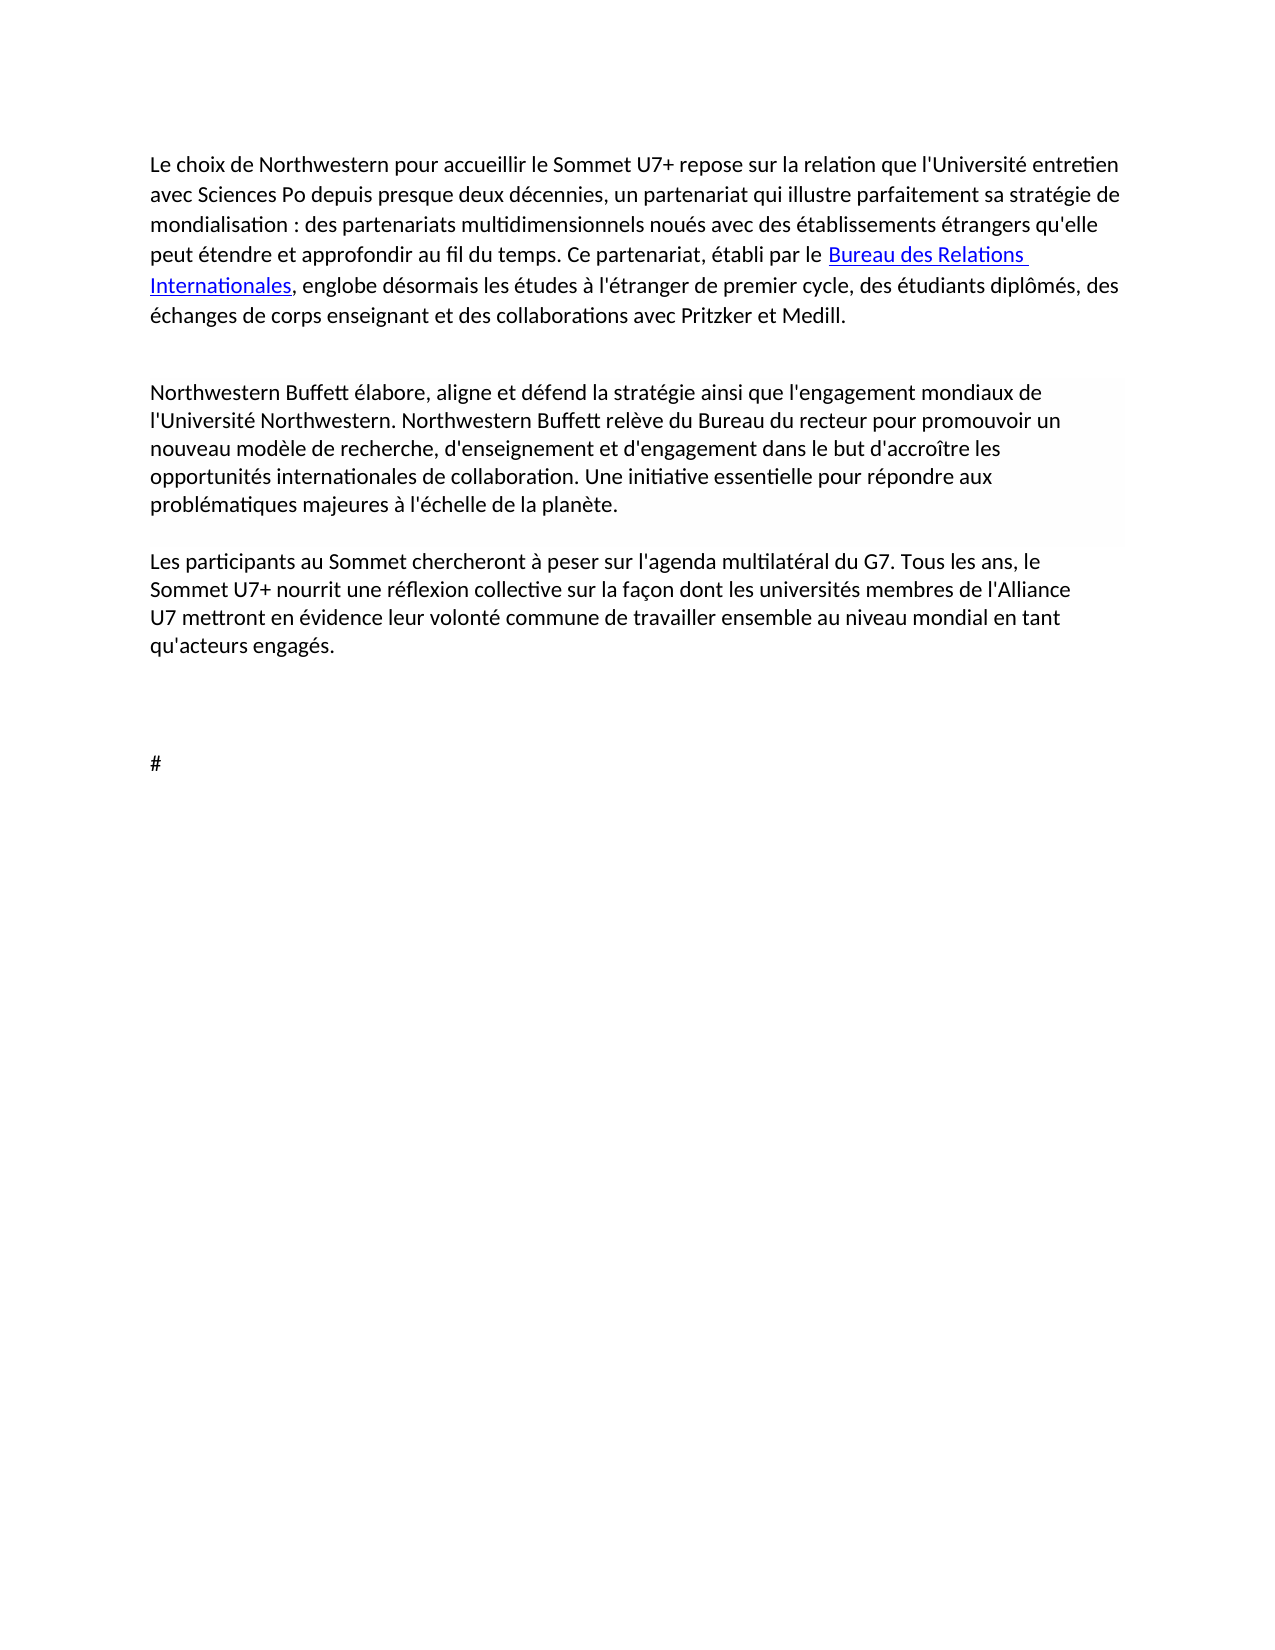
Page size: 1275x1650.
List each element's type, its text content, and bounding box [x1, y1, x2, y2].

text Les participants au Sommet chercheront à peser sur l'agenda multilatéral du G7. Tous les ans, le Sommet U7+ nourrit une réflexion collective sur la façon dont les universités membres de l'Alliance U7 mettront en évidence leur volonté commune de travailler ensemble au niveau mondial en tant qu'acteurs engagés. [150, 547, 1125, 659]
text Le choix de Northwestern pour accueillir le Sommet U7+ repose sur la relation que l'Université entretien avec Sciences Po depuis presque deux décennies, un partenariat qui illustre parfaitement sa stratégie de mondialisation : des partenariats multidimensionnels noués avec des établissements étrangers qu'elle peut étendre et approfondir au fil du temps. Ce partenariat, établi par le Bureau des Relations Internationales, englobe désormais les études à l'étranger de premier cycle, des étudiants diplômés, des échanges de corps enseignant et des collaborations avec Pritzker et Medill. [150, 150, 1125, 359]
text Northwestern Buffett élabore, aligne et défend la stratégie ainsi que l'engagement mondiaux de l'Université Northwestern. Northwestern Buffett relève du Bureau du recteur pour promouvoir un nouveau modèle de recherche, d'enseignement et d'engagement dans le but d'accroître les opportunités internationales de collaboration. Une initiative essentielle pour répondre aux problématiques majeures à l'échelle de la planète. [150, 378, 1125, 547]
text # [150, 749, 1125, 778]
